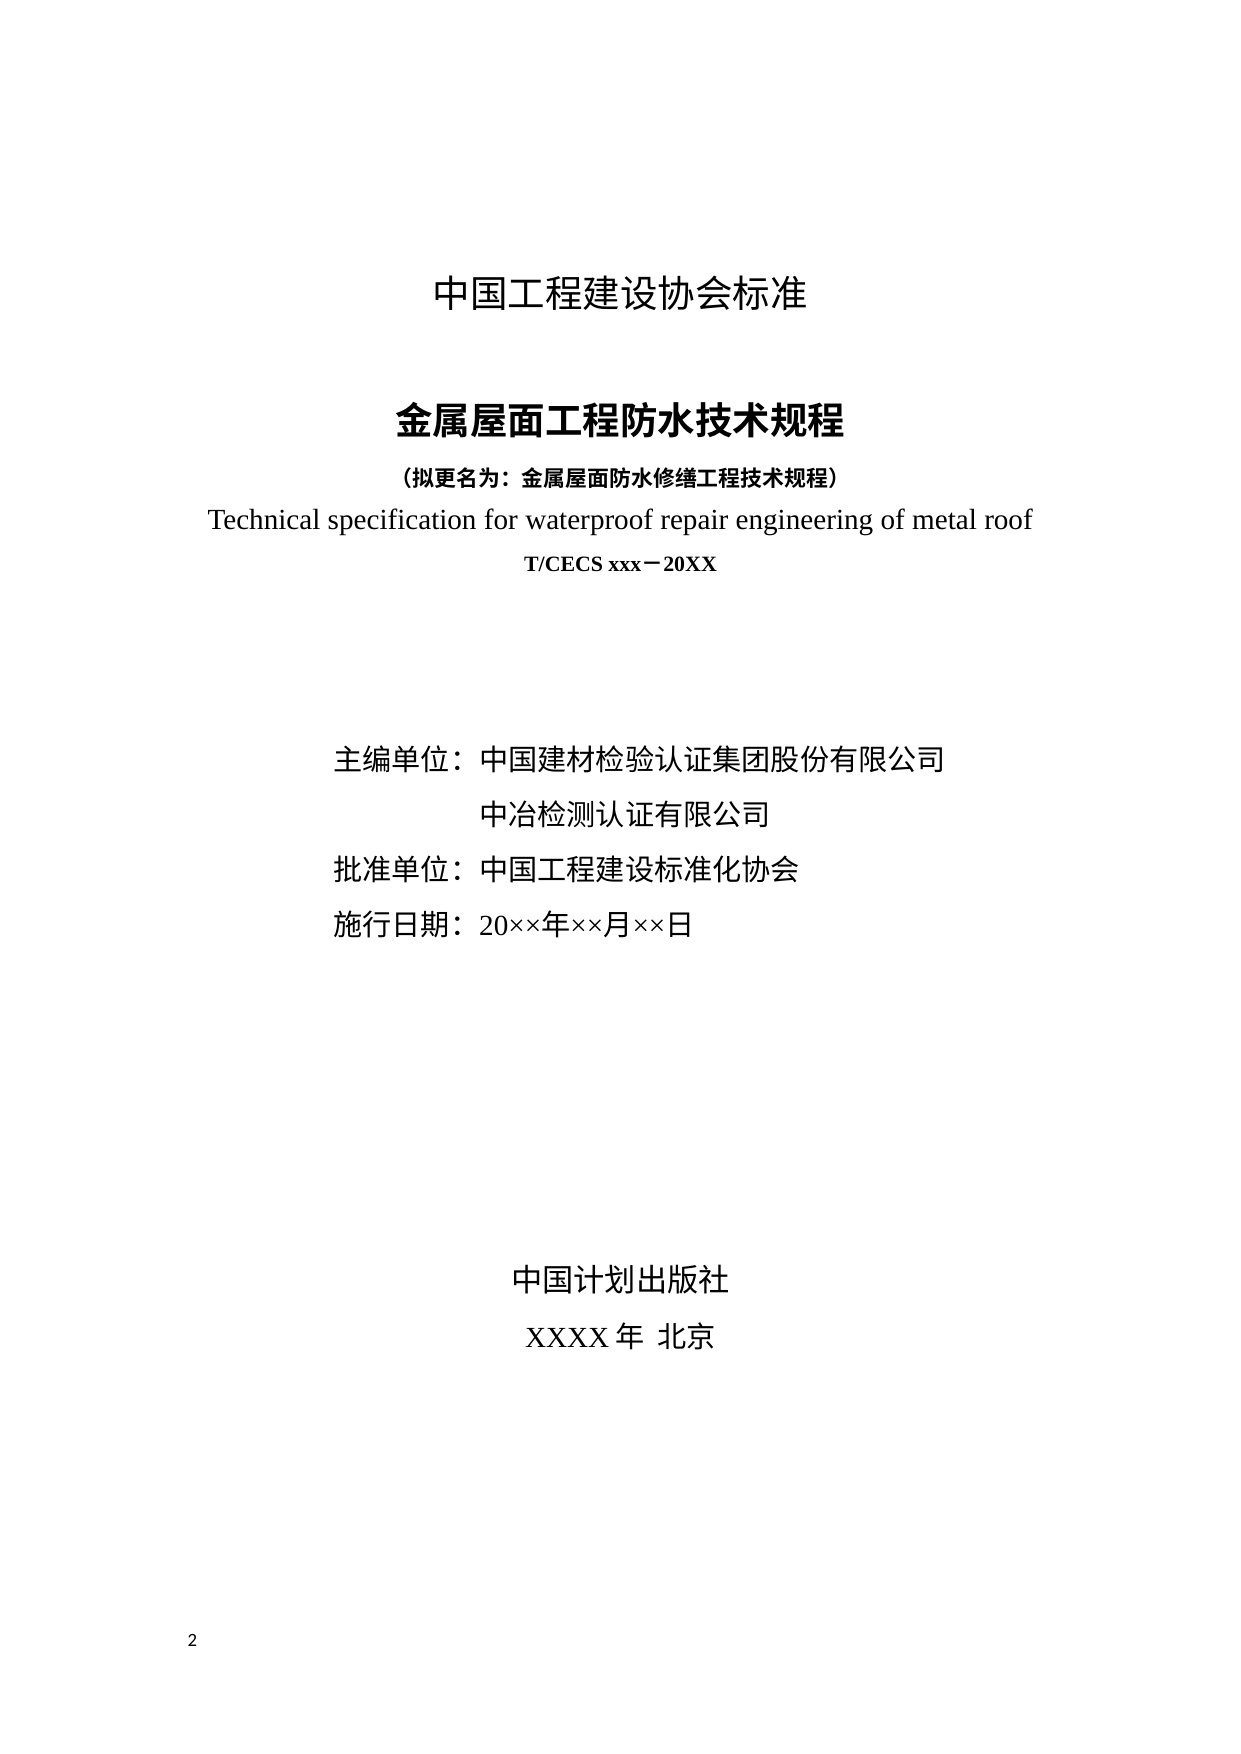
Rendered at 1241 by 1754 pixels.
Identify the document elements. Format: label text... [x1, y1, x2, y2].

text 施行日期：20××年××月××日 [187, 901, 1053, 943]
text 中冶检测认证有限公司 [187, 791, 1053, 833]
text 批准单位：中国工程建设标准化协会 [187, 846, 1053, 888]
text 中国工程建设协会标准 [187, 264, 1053, 318]
text 金属屋面工程防水技术规程 [187, 391, 1053, 445]
text Technical specification for waterproof repair engineering of metal roof [187, 502, 1053, 536]
text XXXX年 北京 [187, 1313, 1053, 1356]
text T/CECS xxx－20XX [187, 546, 1053, 577]
text 主编单位：中国建材检验认证集团股份有限公司 [187, 736, 1053, 779]
text 中国计划出版社 [187, 1255, 1053, 1300]
text （拟更名为：金属屋面防水修缮工程技术规程） [187, 461, 1053, 493]
